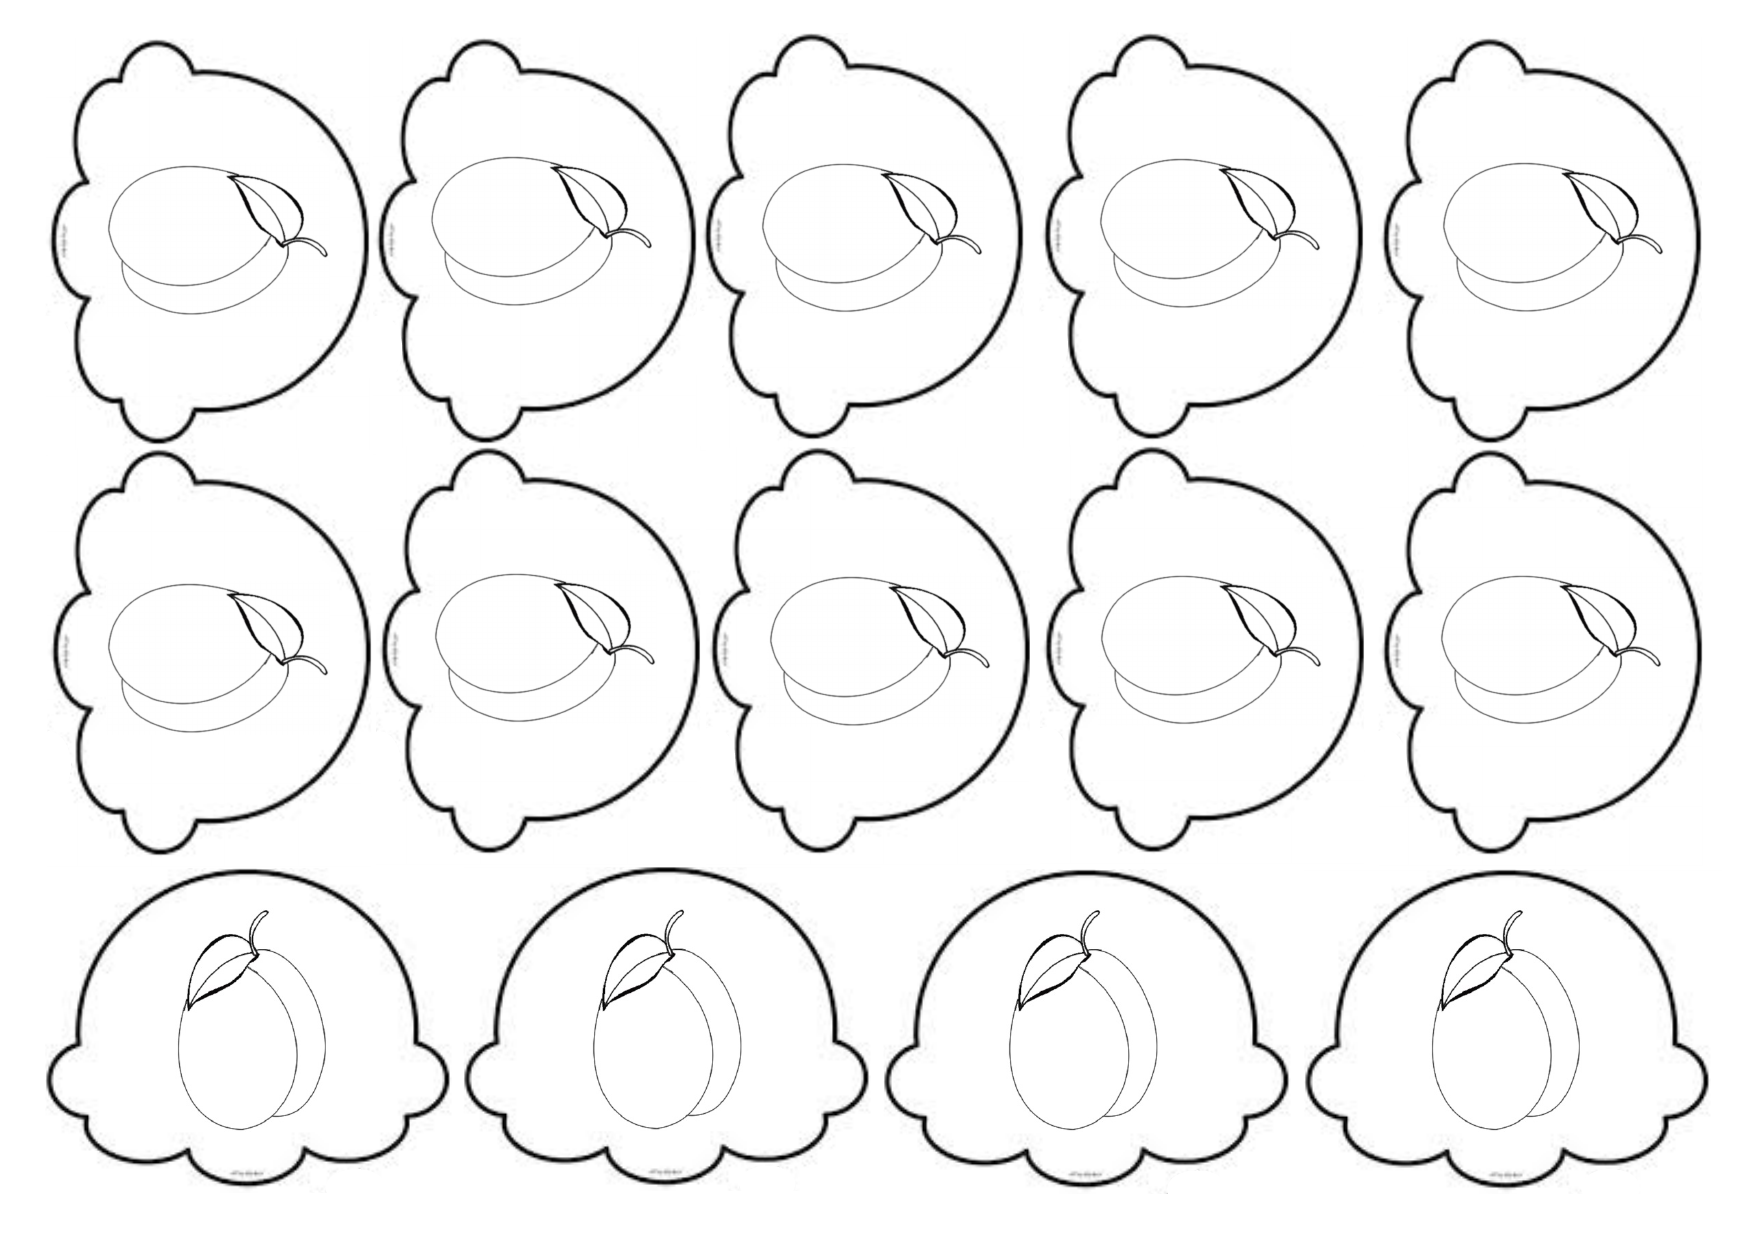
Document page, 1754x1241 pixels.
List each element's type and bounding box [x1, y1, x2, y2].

picture [45, 39, 371, 866]
picture [1304, 869, 1722, 1194]
picture [883, 869, 1302, 1194]
picture [45, 867, 882, 1193]
picture [1377, 38, 1702, 865]
picture [1039, 33, 1364, 863]
picture [373, 33, 1030, 864]
